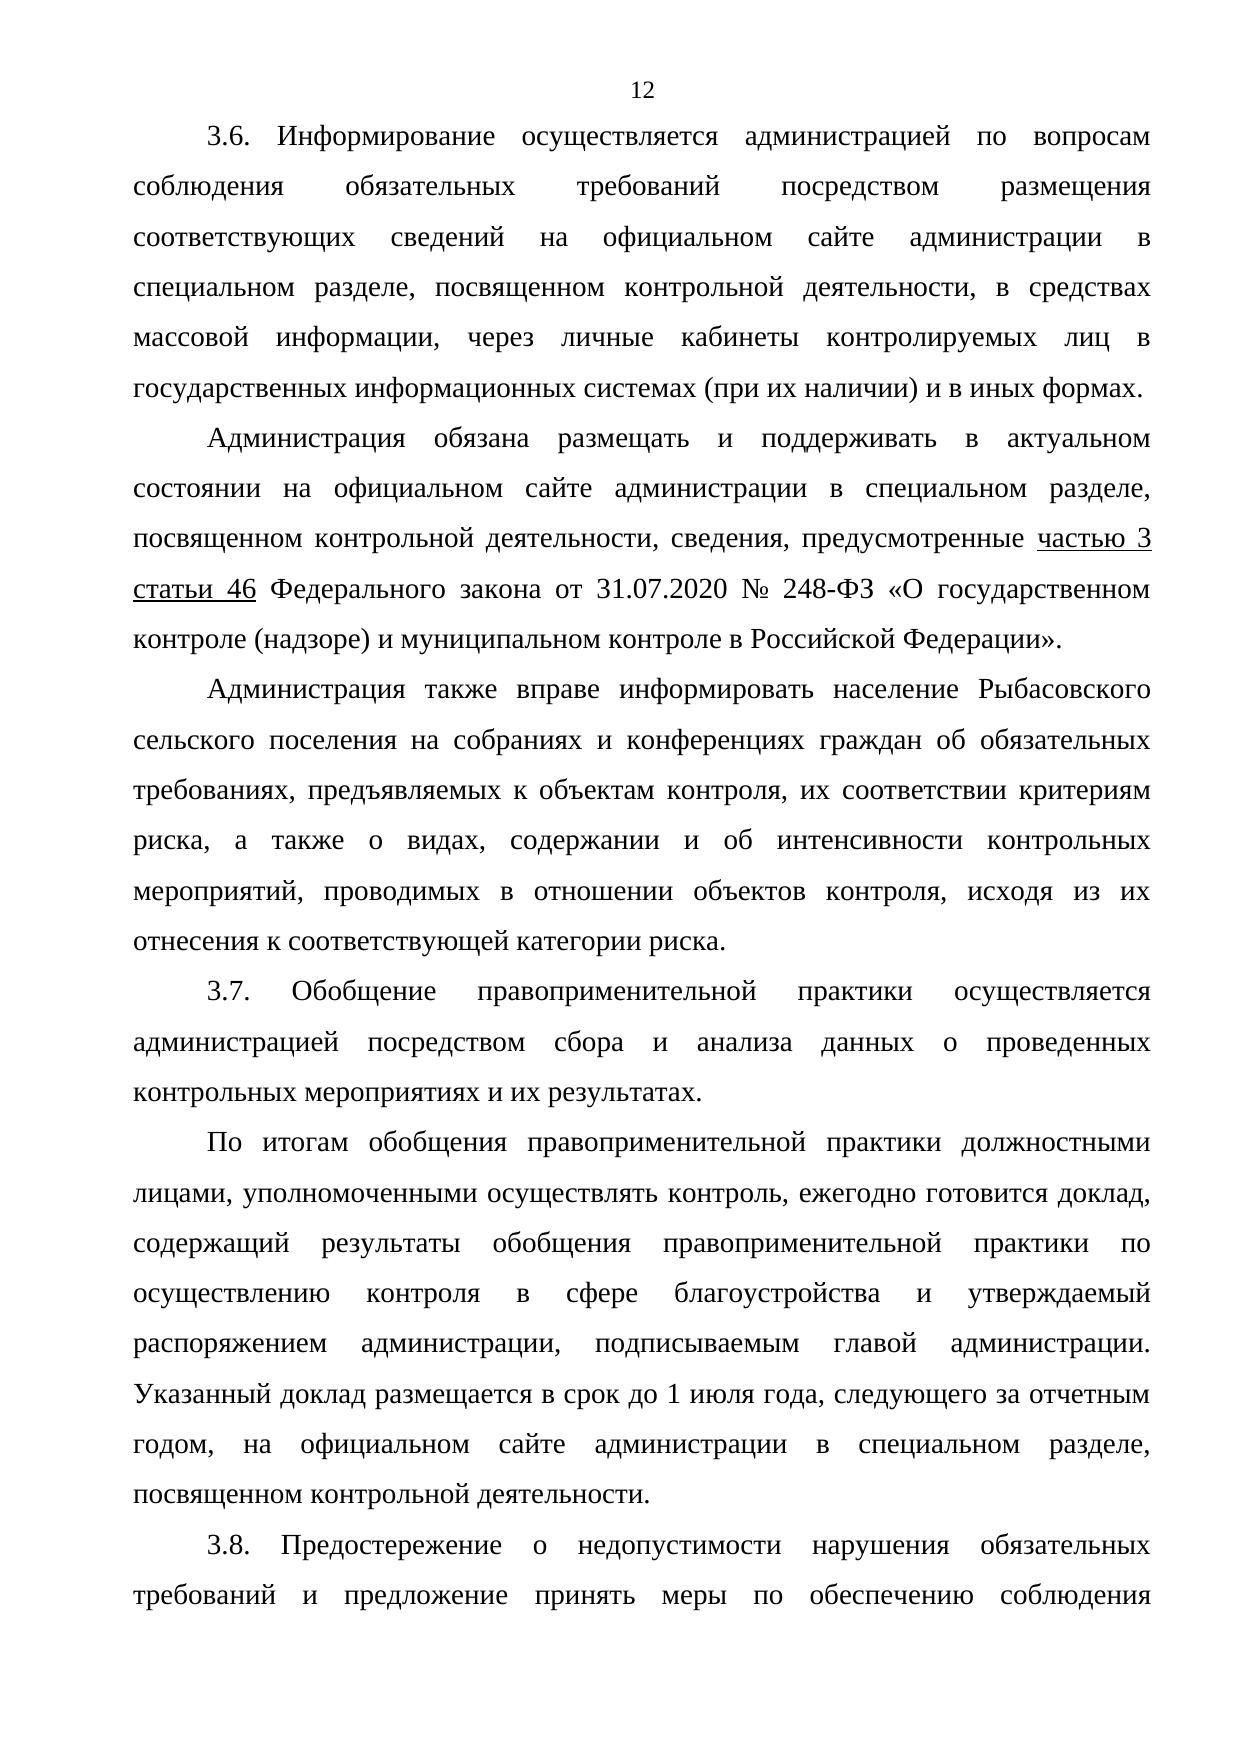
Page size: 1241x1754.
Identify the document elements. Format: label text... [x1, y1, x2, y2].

text По итогам обобщения правоприменительной практики должностными лицами, уполномоченными осуществлять контроль, ежегодно готовится доклад, содержащий результаты обобщения правоприменительной практики по осуществлению контроля в сфере благоустройства и утверждаемый распоряжением администрации, подписываемым главой администрации. Указанный доклад размещается в срок до 1 июля года, следующего за отчетным годом, на официальном сайте администрации в специальном разделе, посвященном контрольной деятельности. [133, 1124, 1152, 1510]
text 3.6. Информирование осуществляется администрацией по вопросам соблюдения обязательных требований посредством размещения соответствующих сведений на официальном сайте администрации в специальном разделе, посвященном контрольной деятельности, в средствах массовой информации, через личные кабинеты контролируемых лиц в государственных информационных системах (при их наличии) и в иных формах. [133, 118, 1152, 403]
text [133, 1527, 1152, 1611]
text 3.7. Обобщение правоприменительной практики осуществляется администрацией посредством сбора и анализа данных о проведенных контрольных мероприятиях и их результатах. [133, 973, 1152, 1108]
text Администрация обязана размещать и поддерживать в актуальном состоянии на официальном сайте администрации в специальном разделе, посвященном контрольной деятельности, сведения, предусмотренные частью 3 статьи 46 Федерального закона от 31.07.2020 № 248-ФЗ «О государственном контроле (надзоре) и муниципальном контроле в Российской Федерации». [133, 420, 1152, 655]
text Администрация также вправе информировать население Рыбасовского сельского поселения на собраниях и конференциях граждан об обязательных требованиях, предъявляемых к объектам контроля, их соответствии критериям риска, а также о видах, содержании и об интенсивности контрольных мероприятий, проводимых в отношении объектов контроля, исходя из их отнесения к соответствующей категории риска. [133, 672, 1152, 957]
